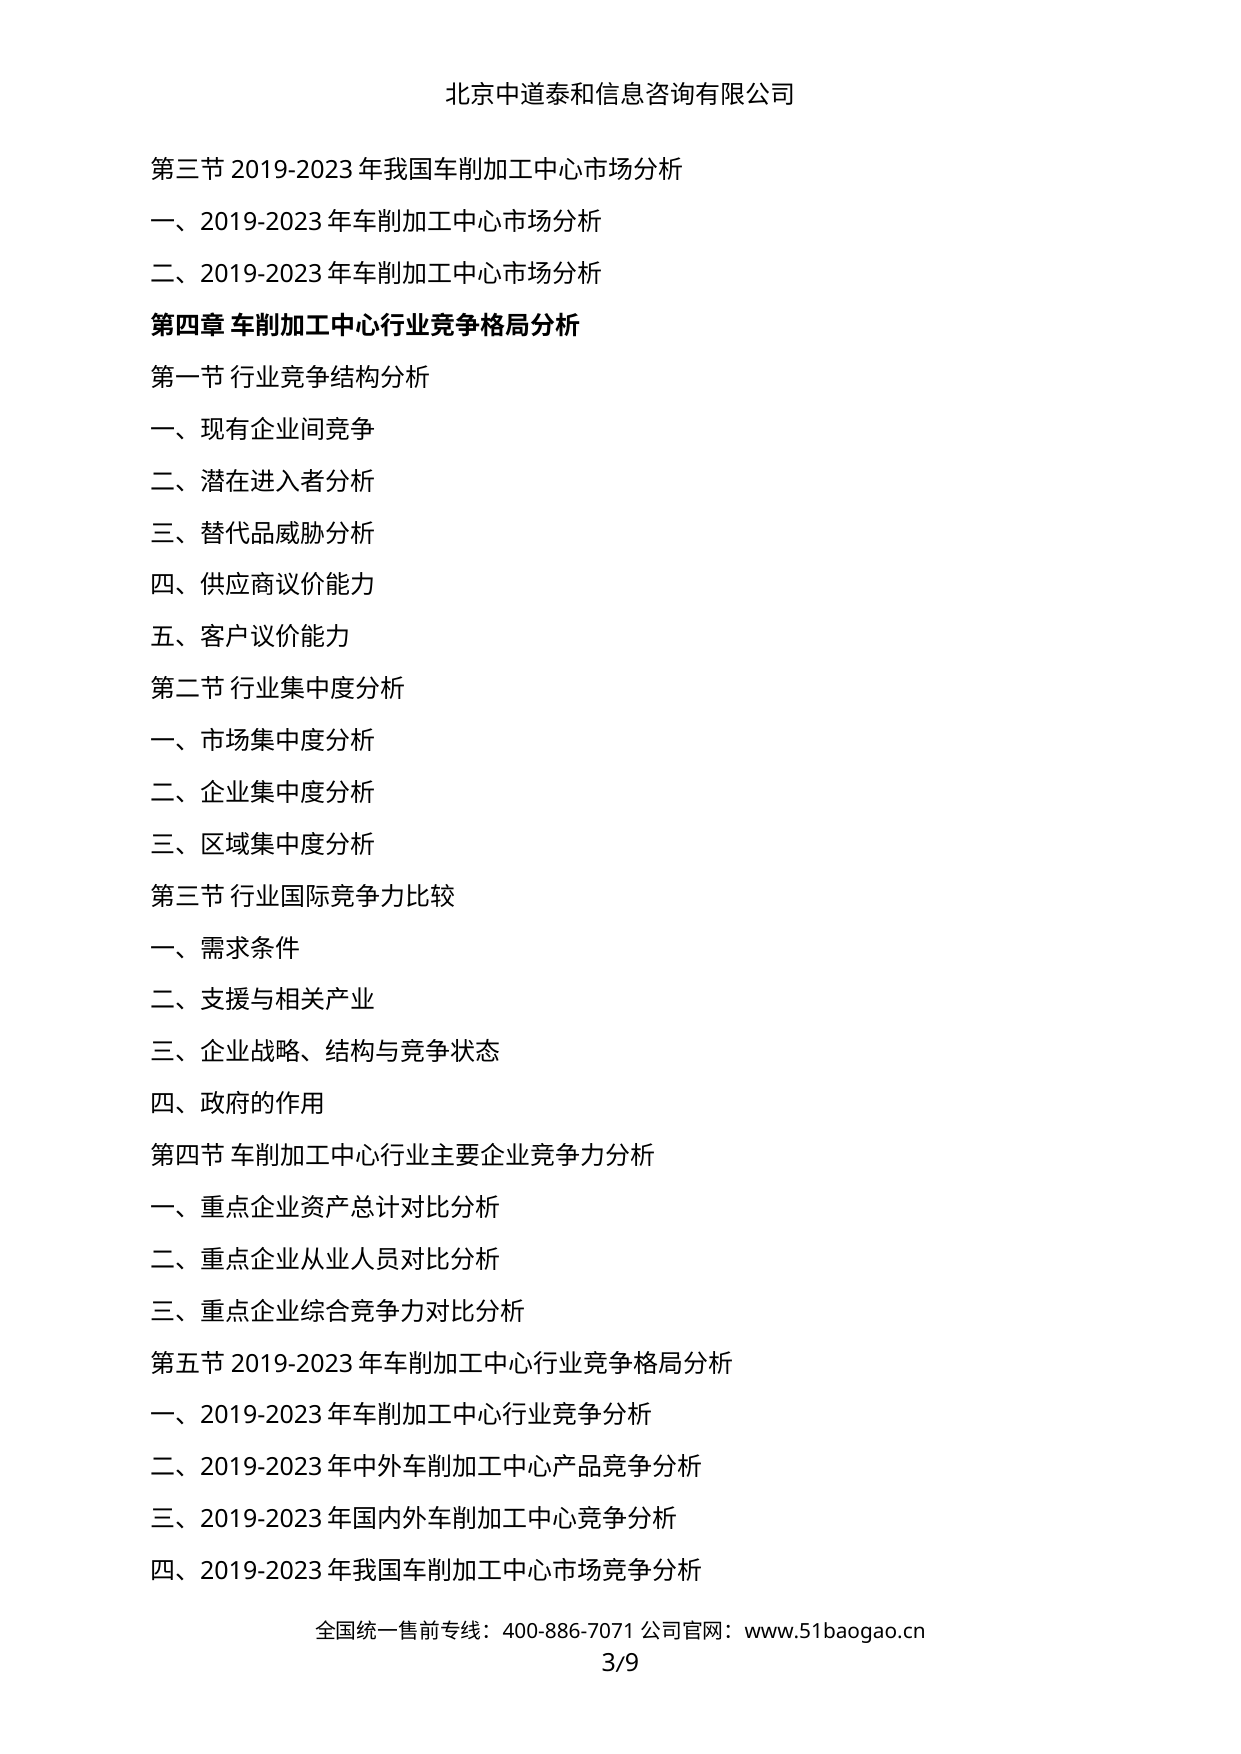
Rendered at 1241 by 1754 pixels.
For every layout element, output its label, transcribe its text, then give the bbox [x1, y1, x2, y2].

text 二、潜在进入者分析 [150, 461, 1090, 497]
text 三、重点企业综合竞争力对比分析 [150, 1291, 1090, 1327]
text 四、2019-2023年我国车削加工中心市场竞争分析 [150, 1551, 1090, 1587]
text 三、区域集中度分析 [150, 824, 1090, 861]
text 一、现有企业间竞争 [150, 409, 1090, 446]
text 一、2019-2023年车削加工中心行业竞争分析 [150, 1395, 1090, 1431]
text 二、企业集中度分析 [150, 772, 1090, 809]
text 第三节 2019-2023年我国车削加工中心市场分析 [150, 150, 1090, 186]
text 一、市场集中度分析 [150, 721, 1090, 757]
text 第一节 行业竞争结构分析 [150, 357, 1090, 394]
text 一、重点企业资产总计对比分析 [150, 1187, 1090, 1224]
text 第二节 行业集中度分析 [150, 669, 1090, 705]
text 第五节 2019-2023年车削加工中心行业竞争格局分析 [150, 1343, 1090, 1379]
text 二、2019-2023年车削加工中心市场分析 [150, 254, 1090, 290]
text 四、政府的作用 [150, 1084, 1090, 1120]
text 第四章 车削加工中心行业竞争格局分析 [150, 306, 1090, 342]
text 二、2019-2023年中外车削加工中心产品竞争分析 [150, 1447, 1090, 1483]
text 二、重点企业从业人员对比分析 [150, 1239, 1090, 1276]
text 一、需求条件 [150, 928, 1090, 964]
text 第四节 车削加工中心行业主要企业竞争力分析 [150, 1136, 1090, 1172]
text 第三节 行业国际竞争力比较 [150, 876, 1090, 912]
text 三、企业战略、结构与竞争状态 [150, 1032, 1090, 1068]
text 一、2019-2023年车削加工中心市场分析 [150, 202, 1090, 238]
text 三、2019-2023年国内外车削加工中心竞争分析 [150, 1499, 1090, 1535]
text 三、替代品威胁分析 [150, 513, 1090, 549]
text 二、支援与相关产业 [150, 980, 1090, 1016]
text 四、供应商议价能力 [150, 565, 1090, 601]
text 五、客户议价能力 [150, 617, 1090, 653]
